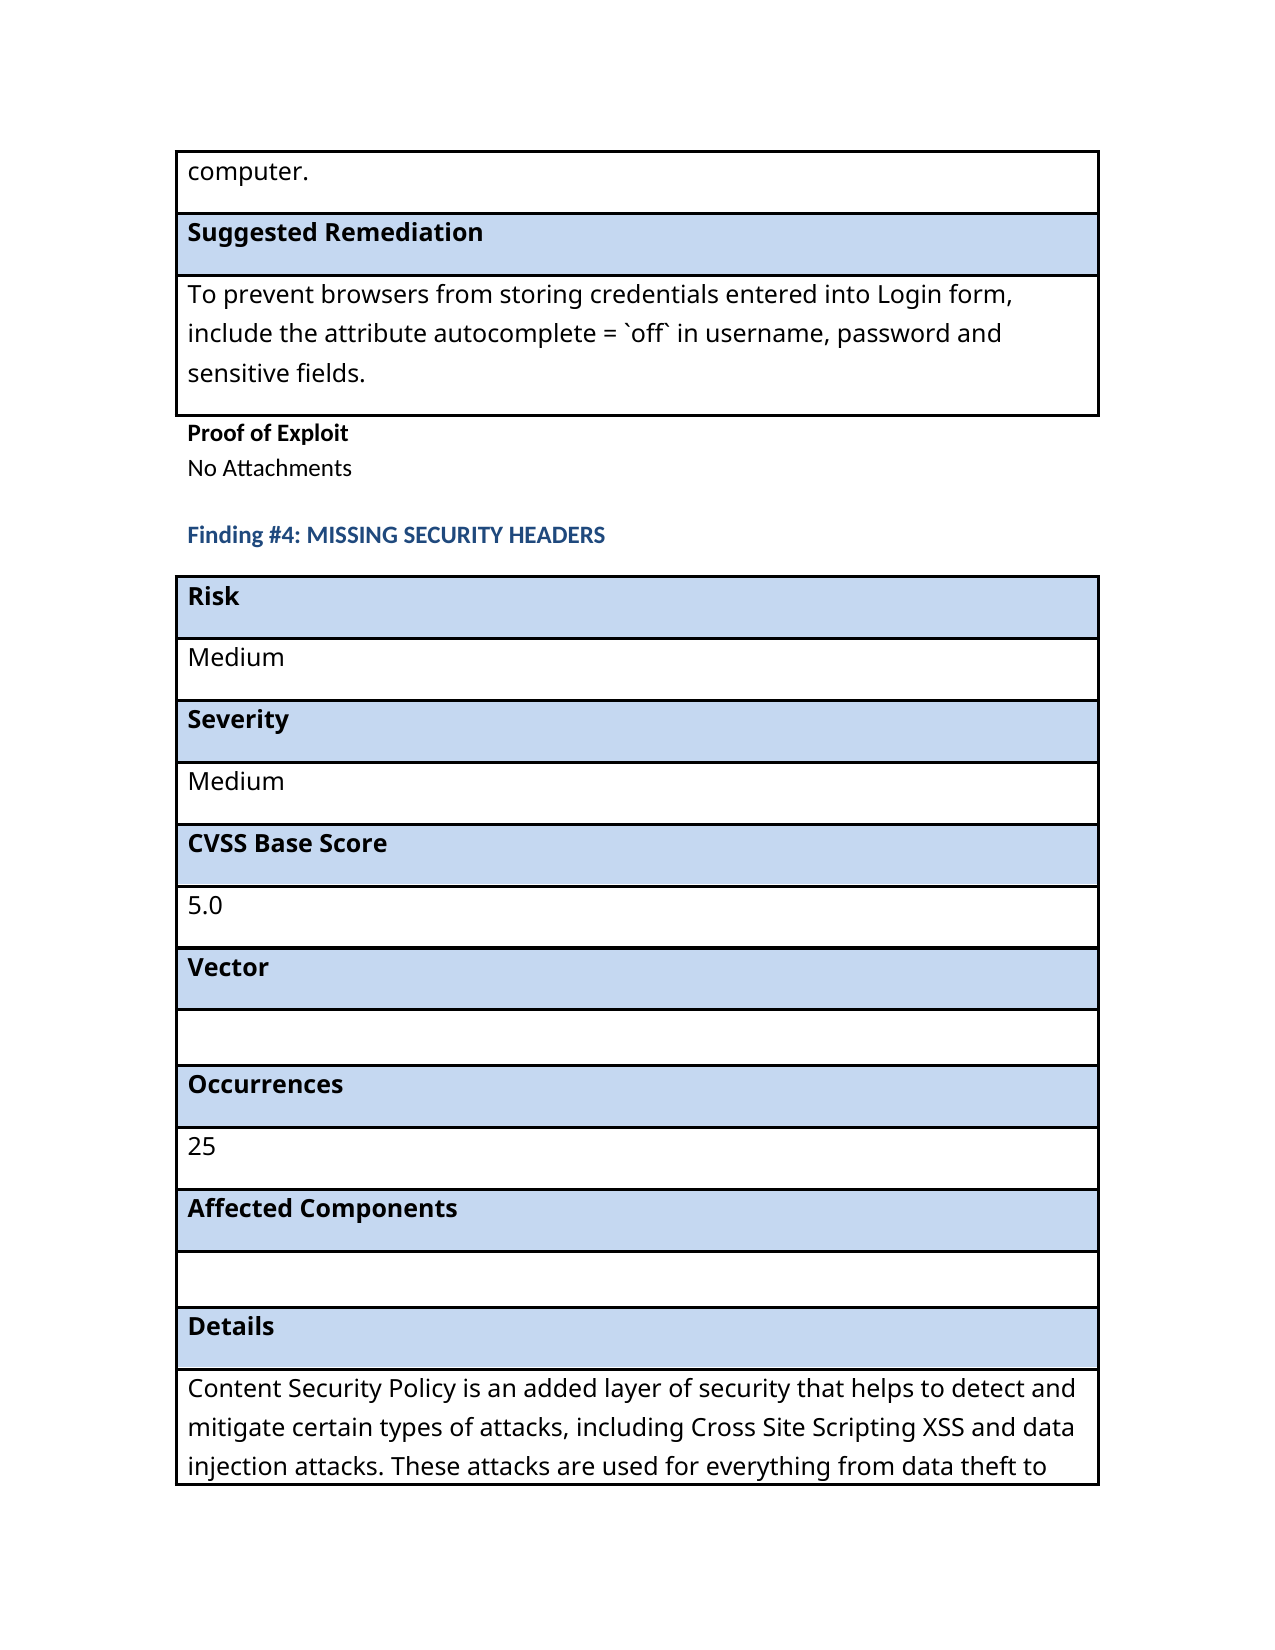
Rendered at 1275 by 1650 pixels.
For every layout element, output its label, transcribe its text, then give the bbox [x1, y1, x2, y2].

table_cell Medium [178, 640, 1097, 699]
table_cell Occurrences [178, 1067, 1097, 1126]
text Proof of Exploit No Attachments Finding #4: MISSING SECURITY HEADERS [187, 417, 1087, 550]
table_cell Details [178, 1309, 1097, 1367]
table_cell [178, 1011, 1097, 1064]
table_cell Vector [178, 950, 1097, 1008]
table_cell [178, 1253, 1097, 1306]
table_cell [178, 1371, 1097, 1483]
table_cell 25 [178, 1129, 1097, 1188]
table_cell 5.0 [178, 888, 1097, 946]
table_cell Suggested Remediation [178, 215, 1097, 274]
table_header Risk [178, 578, 1097, 637]
table_cell CVSS Base Score [178, 826, 1097, 884]
table_cell Affected Components [178, 1191, 1097, 1250]
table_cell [178, 153, 1097, 212]
table_cell Medium [178, 764, 1097, 823]
table_cell To prevent browsers from storing credentials entered into Login form, include the attribute autocomplete = `off` in username, password and sensitive fields. [178, 277, 1097, 414]
table_cell Severity [178, 702, 1097, 761]
